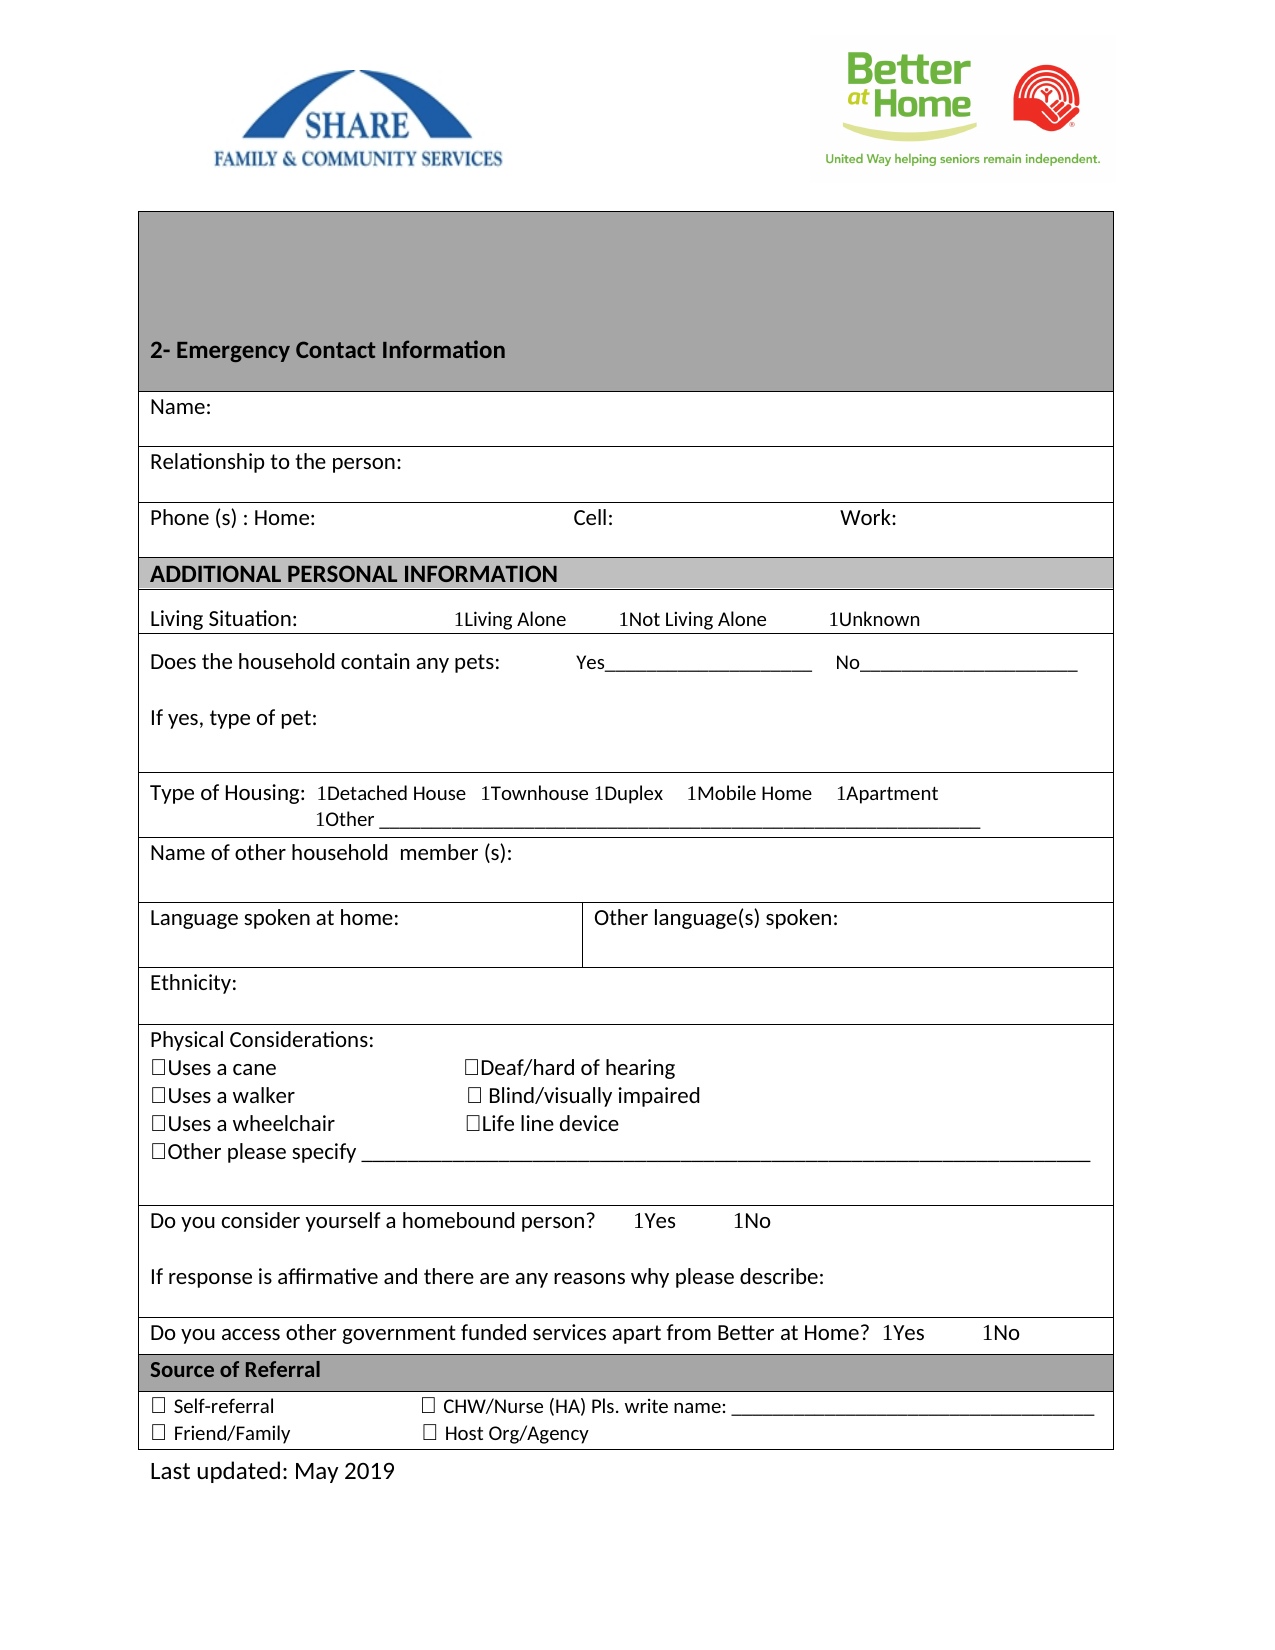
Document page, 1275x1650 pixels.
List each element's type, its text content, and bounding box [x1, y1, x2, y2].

table_cell 2- Emergency Contact Information [139, 212, 1113, 391]
table_cell Do you access other government funded services apart from Better at Home? Yes No [139, 1318, 1113, 1354]
table_cell Other language(s) spoken: [583, 903, 1113, 967]
table_cell Name: [139, 392, 1113, 446]
table_cell Type of Housing: Detached House Townhouse Duplex Mobile Home Apartment Other __________________________________________________________ [139, 773, 1113, 837]
table_cell Relationship to the person: [139, 447, 1113, 502]
table_cell Name of other household member (s): [139, 838, 1113, 902]
picture [809, 35, 1117, 183]
table_cell Language spoken at home: [139, 903, 582, 967]
table_cell Does the household contain any pets: Yes____________________ No_____________________ If yes, type of pet: [139, 634, 1113, 772]
table_cell Living Situation: Living Alone Not Living Alone Unknown [139, 590, 1113, 632]
table_cell Physical Considerations: Uses a cane Deaf/hard of hearing Uses a walker  Blind/visually impaired Uses a wheelchair Life line device Other please specify ________________________________________________________________ [139, 1025, 1113, 1205]
table_cell ADDITIONAL PERSONAL INFORMATION [139, 558, 1113, 588]
table_cell Do you consider yourself a homebound person? Yes No If response is affirmative and there are any reasons why please describe: [139, 1206, 1113, 1317]
picture [206, 70, 510, 183]
table_cell Ethnicity: [139, 968, 1113, 1024]
table_cell Source of Referral [139, 1355, 1113, 1391]
table_cell Phone (s) : Home: Cell: Work: [139, 503, 1113, 557]
